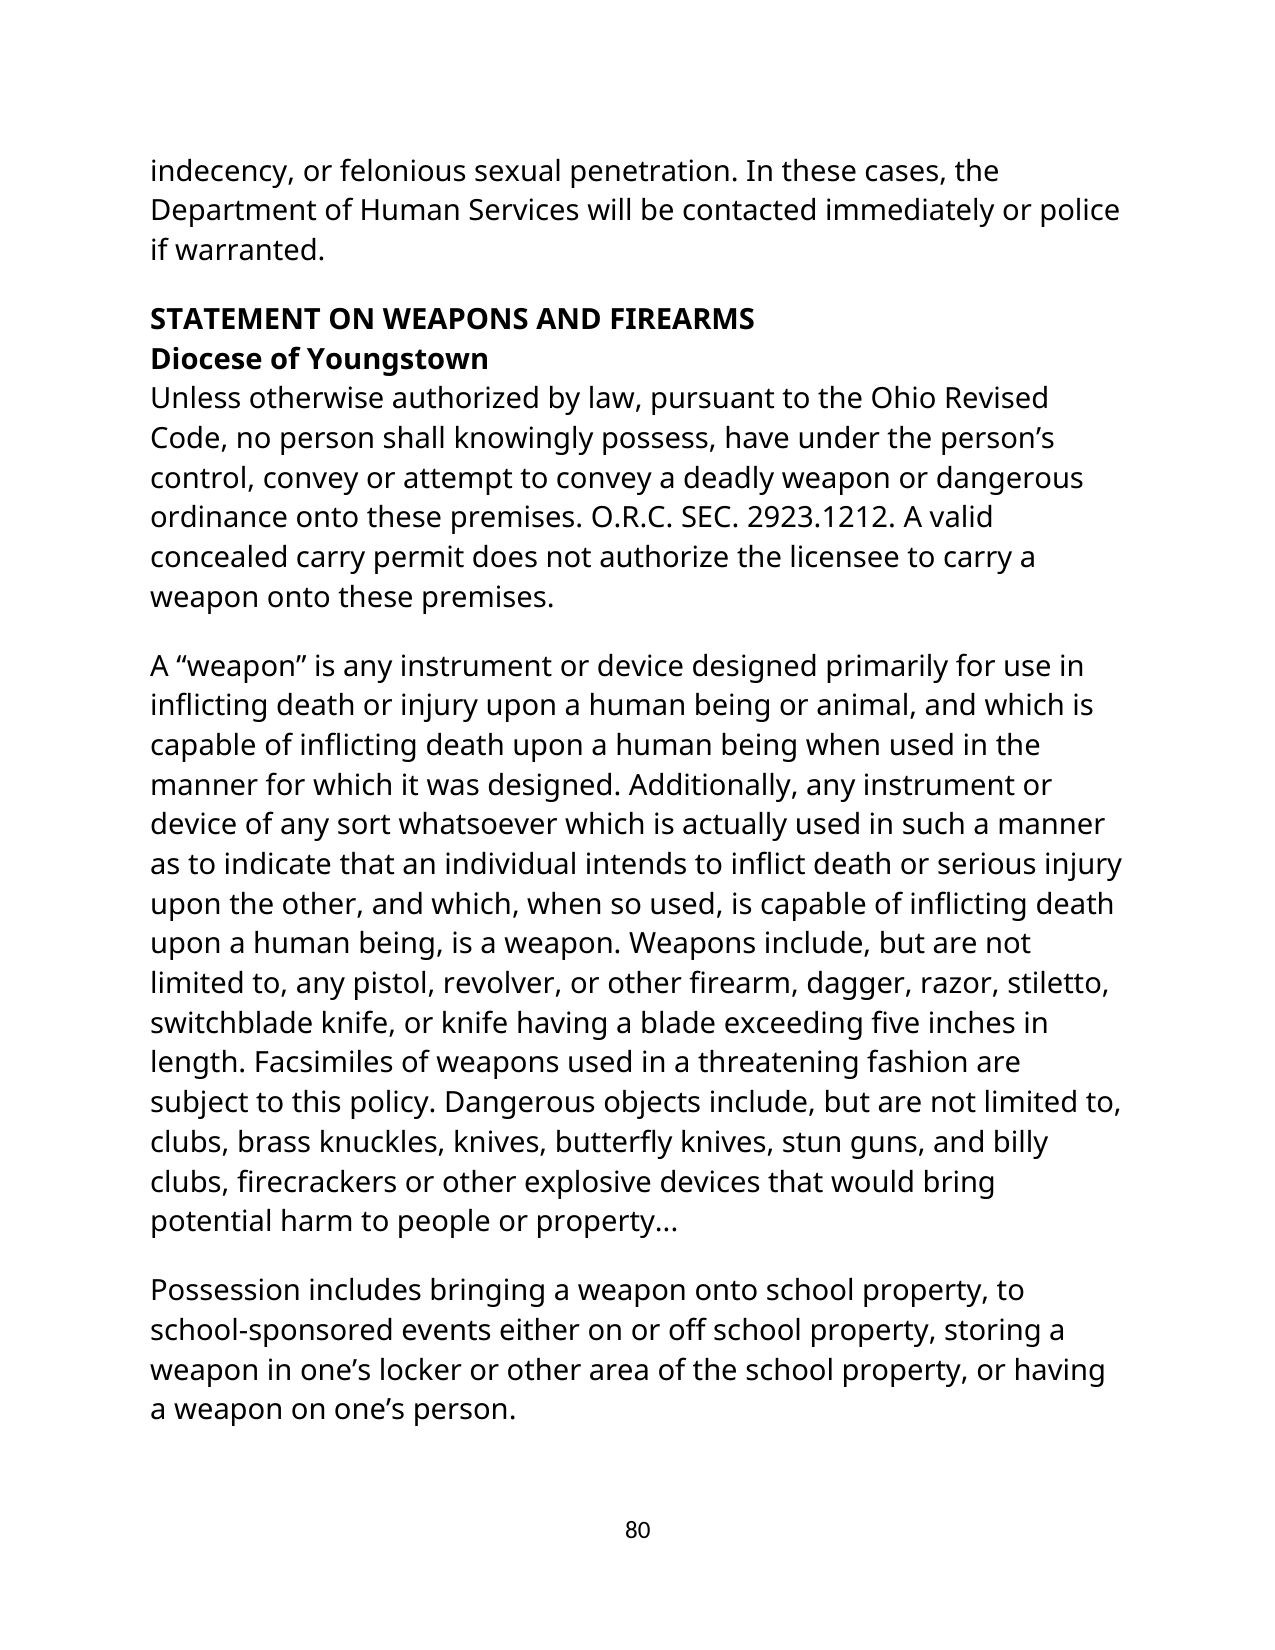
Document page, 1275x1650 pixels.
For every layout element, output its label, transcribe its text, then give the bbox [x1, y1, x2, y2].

text STATEMENT ON WEAPONS AND FIREARMS Diocese of Youngstown Unless otherwise authorized by law, pursuant to the Ohio Revised Code, no person shall knowingly possess, have under the person’s control, convey or attempt to convey a deadly weapon or dangerous ordinance onto these premises. O.R.C. SEC. 2923.1212. A valid concealed carry permit does not authorize the licensee to carry a weapon onto these premises. [150, 298, 1125, 616]
text A “weapon” is any instrument or device designed primarily for use in inflicting death or injury upon a human being or animal, and which is capable of inflicting death upon a human being when used in the manner for which it was designed. Additionally, any instrument or device of any sort whatsoever which is actually used in such a manner as to indicate that an individual intends to inflict death or serious injury upon the other, and which, when so used, is capable of inflicting death upon a human being, is a weapon. Weapons include, but are not limited to, any pistol, revolver, or other firearm, dagger, razor, stiletto, switchblade knife, or knife having a blade exceeding five inches in length. Facsimiles of weapons used in a threatening fashion are subject to this policy. Dangerous objects include, but are not limited to, clubs, brass knuckles, knives, butterfly knives, stun guns, and billy clubs, firecrackers or other explosive devices that would bring potential harm to people or property... [150, 645, 1125, 1240]
text Possession includes bringing a weapon onto school property, to school-sponsored events either on or off school property, storing a weapon in one’s locker or other area of the school property, or having a weapon on one’s person. [150, 1269, 1125, 1428]
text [150, 150, 1125, 269]
